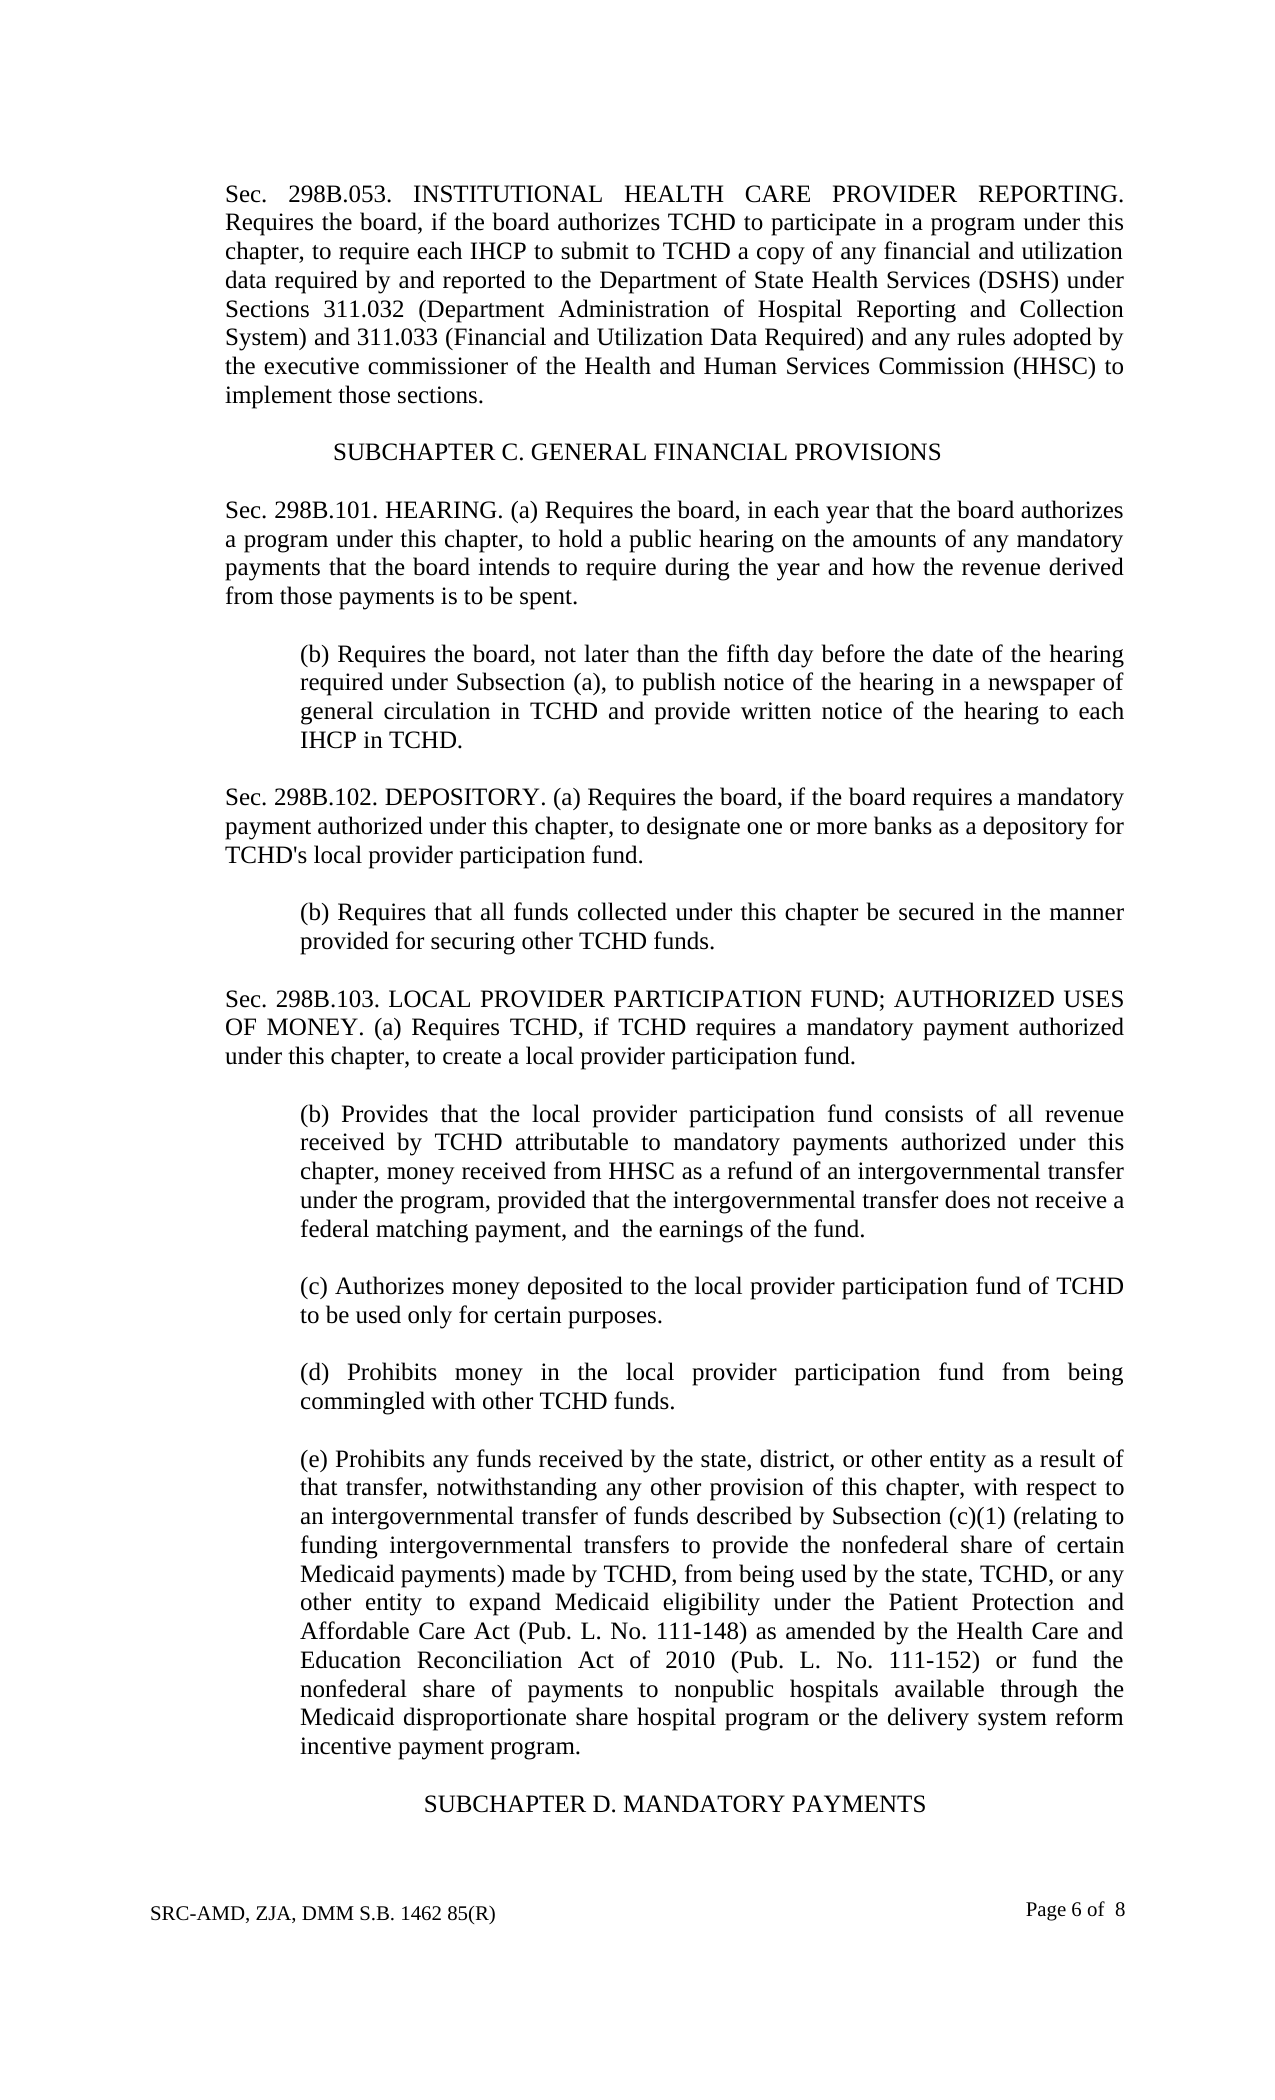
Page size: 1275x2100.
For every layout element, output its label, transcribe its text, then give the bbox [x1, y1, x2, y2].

text (b) Requires that all funds collected under this chapter be secured in the manner provided for securing other TCHD funds. [300, 897, 1125, 955]
text (b) Requires the board, not later than the fifth day before the date of the hearing required under Subsection (a), to publish notice of the hearing in a newspaper of general circulation in TCHD and provide written notice of the hearing to each IHCP in TCHD. [300, 639, 1125, 754]
text SUBCHAPTER C. GENERAL FINANCIAL PROVISIONS [150, 437, 1125, 466]
text (b) Provides that the local provider participation fund consists of all revenue received by TCHD attributable to mandatory payments authorized under this chapter, money received from HHSC as a refund of an intergovernmental transfer under the program, provided that the intergovernmental transfer does not receive a federal matching payment, and the earnings of the fund. [300, 1099, 1125, 1242]
text Sec. 298B.103. LOCAL PROVIDER PARTICIPATION FUND; AUTHORIZED USES OF MONEY. (a) Requires TCHD, if TCHD requires a mandatory payment authorized under this chapter, to create a local provider participation fund. [225, 984, 1125, 1070]
text Sec. 298B.102. DEPOSITORY. (a) Requires the board, if the board requires a mandatory payment authorized under this chapter, to designate one or more banks as a depository for TCHD's local provider participation fund. [225, 782, 1125, 869]
text (e) Prohibits any funds received by the state, district, or other entity as a result of that transfer, notwithstanding any other provision of this chapter, with respect to an intergovernmental transfer of funds described by Subsection (c)(1) (relating to funding intergovernmental transfers to provide the nonfederal share of certain Medicaid payments) made by TCHD, from being used by the state, TCHD, or any other entity to expand Medicaid eligibility under the Patient Protection and Affordable Care Act (Pub. L. No. 111-148) as amended by the Health Care and Education Reconciliation Act of 2010 (Pub. L. No. 111-152) or fund the nonfederal share of payments to nonpublic hospitals available through the Medicaid disproportionate share hospital program or the delivery system reform incentive payment program. [300, 1444, 1125, 1760]
text Sec. 298B.101. HEARING. (a) Requires the board, in each year that the board authorizes a program under this chapter, to hold a public hearing on the amounts of any mandatory payments that the board intends to require during the year and how the revenue derived from those payments is to be spent. [225, 495, 1125, 610]
text Sec. 298B.053. INSTITUTIONAL HEALTH CARE PROVIDER REPORTING. Requires the board, if the board authorizes TCHD to participate in a program under this chapter, to require each IHCP to submit to TCHD a copy of any financial and utilization data required by and reported to the Department of State Health Services (DSHS) under Sections 311.032 (Department Administration of Hospital Reporting and Collection System) and 311.033 (Financial and Utilization Data Required) and any rules adopted by the executive commissioner of the Health and Human Services Commission (HHSC) to implement those sections. [225, 179, 1125, 409]
text (c) Authorizes money deposited to the local provider participation fund of TCHD to be used only for certain purposes. [300, 1271, 1125, 1329]
text SUBCHAPTER D. MANDATORY PAYMENTS [225, 1789, 1125, 1817]
text (d) Prohibits money in the local provider participation fund from being commingled with other TCHD funds. [300, 1357, 1125, 1415]
